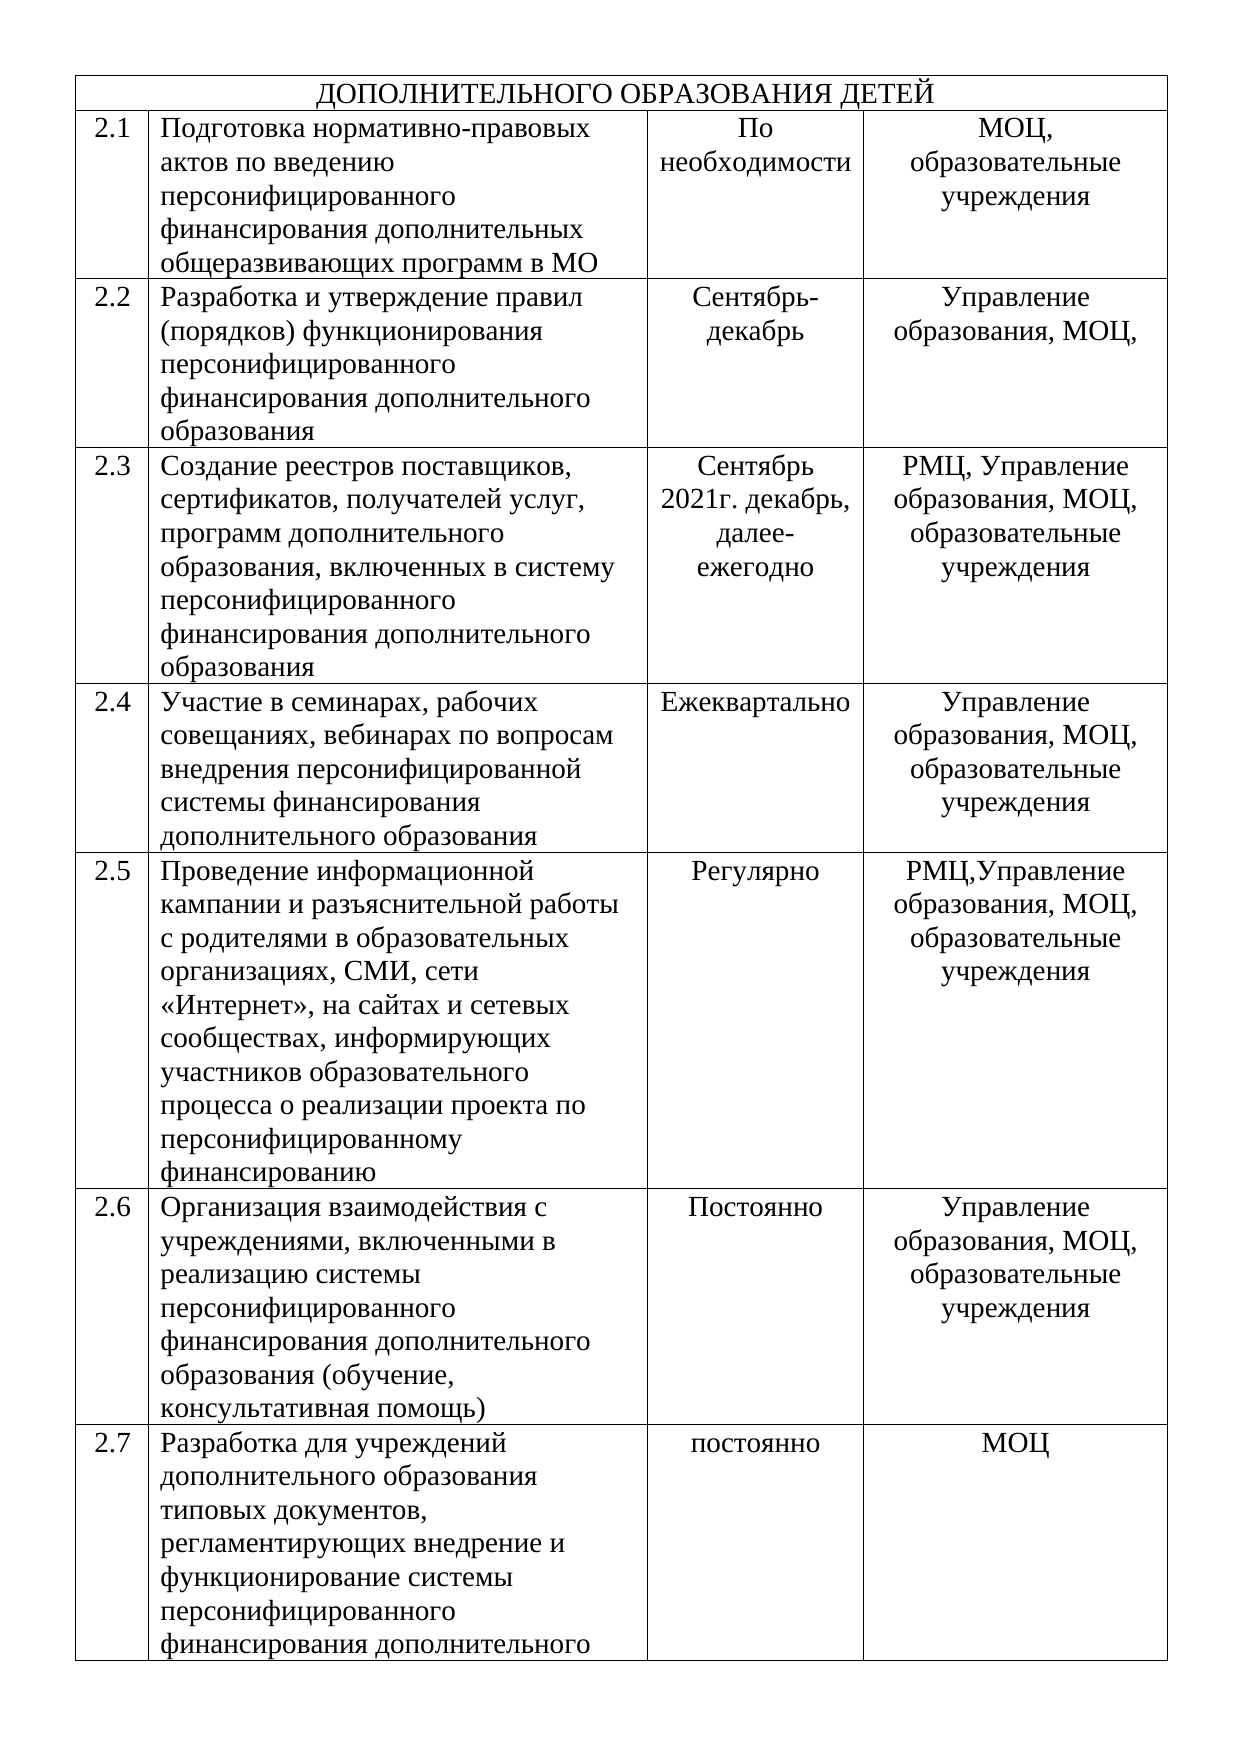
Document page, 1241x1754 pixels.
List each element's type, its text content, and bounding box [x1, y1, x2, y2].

table_cell Подготовка нормативно-правовых актов по введению персонифицированного финансирования дополнительных общеразвивающих программ в МО [149, 111, 647, 278]
table_cell РМЦ, Управление образования, МОЦ, образовательные учреждения [864, 448, 1167, 683]
table_cell Управление образования, МОЦ, образовательные учреждения [864, 684, 1167, 852]
table_cell 2.1 [76, 111, 148, 278]
table_cell Регулярно [648, 853, 863, 1188]
table_cell 2.2 [76, 279, 148, 447]
table_cell 2.3 [76, 448, 148, 683]
table_cell 2.5 [76, 853, 148, 1188]
table_cell 2.6 [76, 1189, 148, 1424]
table_cell Организация взаимодействия с учреждениями, включенными в реализацию системы персонифицированного финансирования дополнительного образования (обучение, консультативная помощь) [149, 1189, 647, 1424]
table_cell 2.4 [76, 684, 148, 852]
table_cell постоянно [648, 1425, 863, 1660]
table_cell 2.7 [76, 1425, 148, 1660]
table_cell Сентябрь 2021г. декабрь, далее-ежегодно [648, 448, 863, 683]
table_cell МОЦ, образовательные учреждения [864, 111, 1167, 278]
table_cell Ежеквартально [648, 684, 863, 852]
table_cell Разработка и утверждение правил (порядков) функционирования персонифицированного финансирования дополнительного образования [149, 279, 647, 447]
table_cell МОЦ [864, 1425, 1167, 1660]
table_cell Проведение информационной кампании и разъяснительной работы с родителями в образовательных организациях, СМИ, сети «Интернет», на сайтах и сетевых сообществах, информирующих участников образовательного процесса о реализации проекта по персонифицированному финансированию [149, 853, 647, 1188]
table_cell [76, 76, 1167, 109]
table_cell Участие в семинарах, рабочих совещаниях, вебинарах по вопросам внедрения персонифицированной системы финансирования дополнительного образования [149, 684, 647, 852]
table_cell Постоянно [648, 1189, 863, 1424]
table_cell РМЦ,Управление образования, МОЦ, образовательные учреждения [864, 853, 1167, 1188]
table_cell По необходимости [648, 111, 863, 278]
table_cell Управление образования, МОЦ, образовательные учреждения [864, 1189, 1167, 1424]
table_cell Создание реестров поставщиков, сертификатов, получателей услуг, программ дополнительного образования, включенных в систему персонифицированного финансирования дополнительного образования [149, 448, 647, 683]
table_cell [149, 1425, 647, 1660]
table_cell Управление образования, МОЦ, [864, 279, 1167, 447]
table_cell Сентябрь-декабрь [648, 279, 863, 447]
